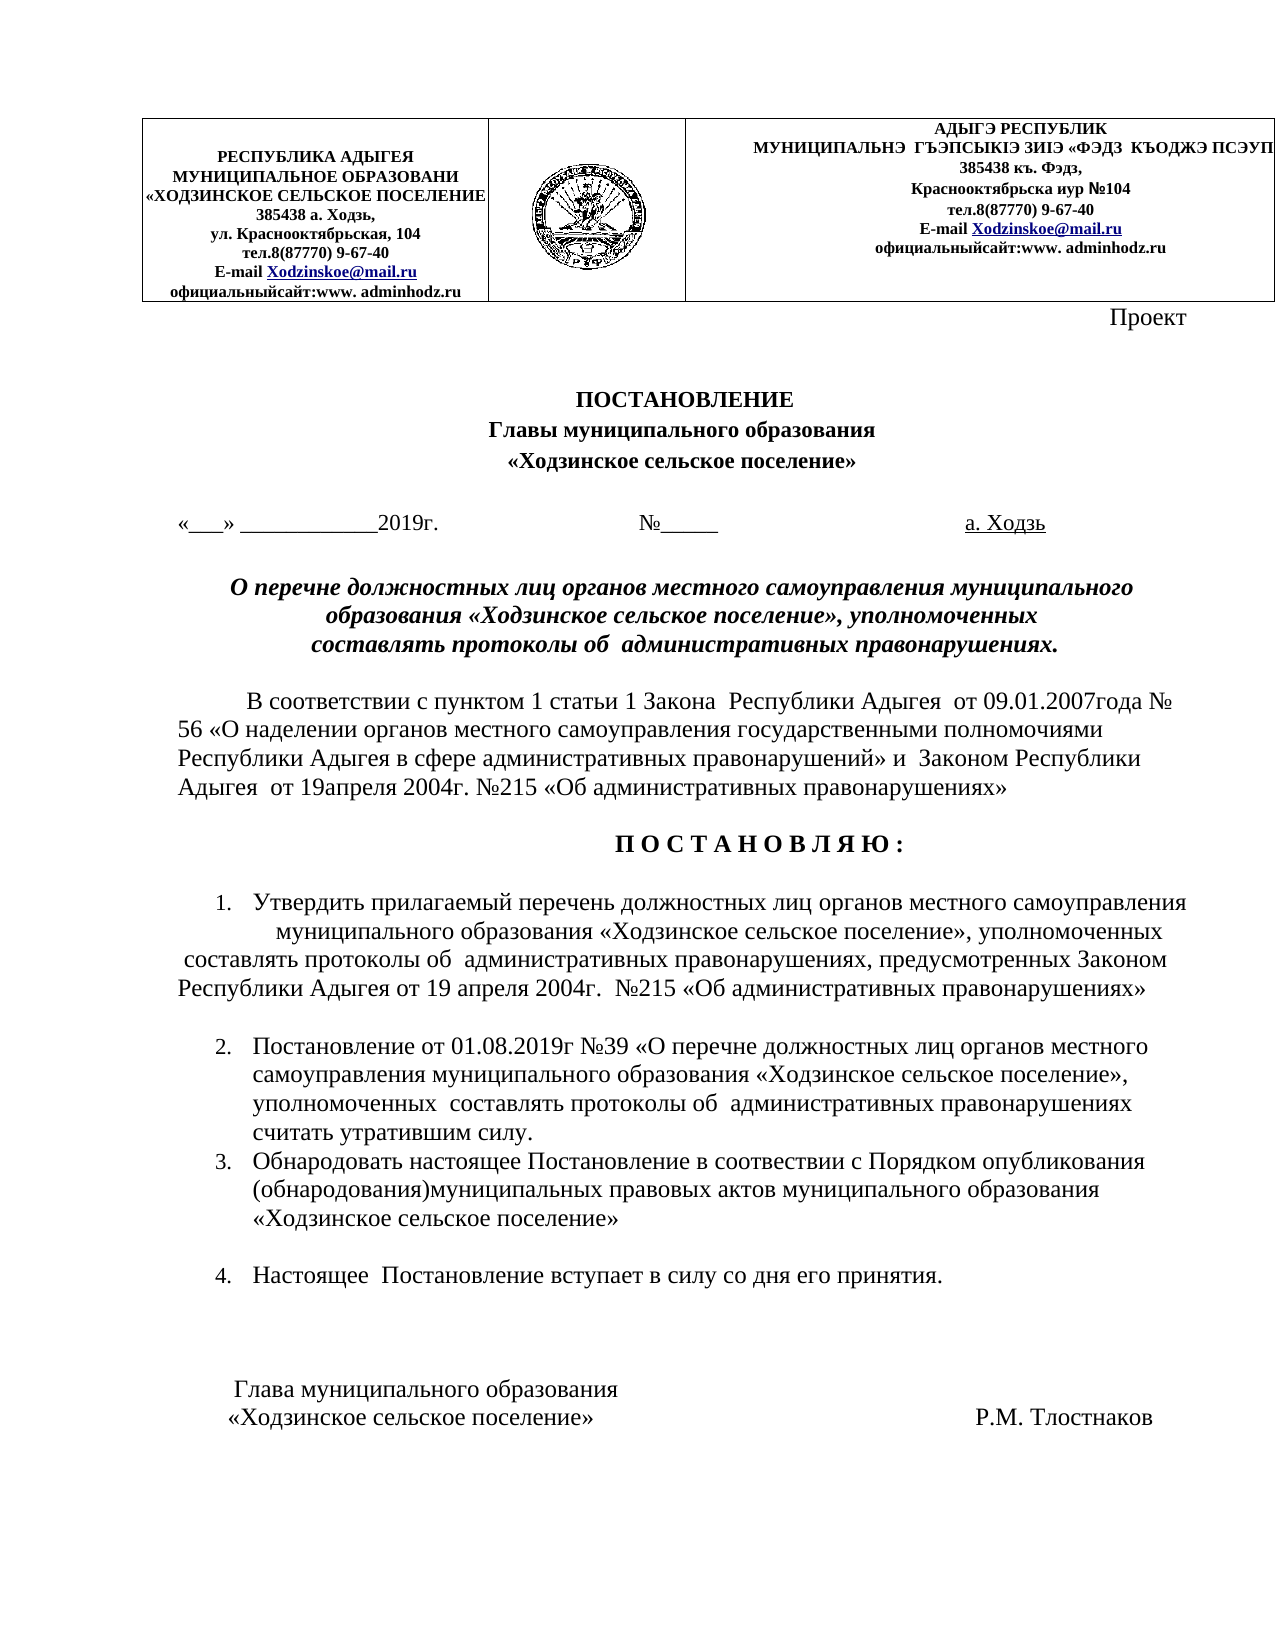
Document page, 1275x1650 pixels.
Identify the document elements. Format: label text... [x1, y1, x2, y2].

text «Ходзинское сельское поселение» [177, 447, 1186, 473]
table_header АДЫГЭ РЕСПУБЛИК МУНИЦИПАЛЬНЭ ГЪЭПСЫКIЭ ЗИIЭ «ФЭДЗ КЪОДЖЭ ПСЭУПI» 385438 къ. Фэдз, Краснооктябрьска иур №104 тел.8(87770) 9-67-40 E-mail Xodzinskoe@mail.ru официальныйсайт:www. adminhodz.ru [686, 119, 1274, 301]
list Утвердить прилагаемый перечень должностных лиц органов местного самоуправления муниципального образования «Ходзинское сельское поселение», уполномоченных [215, 887, 1186, 944]
text Глава муниципального образования [177, 1374, 1186, 1402]
text «___» ____________2019г. №_____ а. Ходзь [177, 509, 1186, 536]
text ПОСТАНОВЛЕНИЕ [177, 386, 1186, 413]
text О перечне должностных лиц органов местного самоуправления муниципального образования «Ходзинское сельское поселение», уполномоченных [177, 572, 1186, 629]
text составлять протоколы об административных правонарушениях. [177, 629, 1186, 658]
text составлять протоколы об административных правонарушениях, предусмотренных Законом Республики Адыгея от 19 апреля 2004г. №215 «Об административных правонарушениях» [177, 944, 1186, 1002]
table_header [489, 119, 685, 301]
list Настоящее Постановление вступает в силу со дня его принятия. [215, 1260, 1186, 1289]
list Постановление от 01.08.2019г №39 «О перечне должностных лиц органов местного самоуправления муниципального образования «Ходзинское сельское поселение», уполномоченных составлять протоколы об административных правонарушениях считать утратившим силу. [215, 1031, 1186, 1146]
text Проект [177, 302, 1186, 330]
picture [514, 147, 660, 278]
text «Ходзинское сельское поселение» Р.М. Тлостнаков [177, 1402, 1186, 1431]
text В соответствии с пунктом 1 статьи 1 Закона Республики Адыгея от 09.01.2007года № 56 «О наделении органов местного самоуправления государственными полномочиями Республики Адыгея в сфере административных правонарушений» и Законом Республики Адыгея от 19апреля 2004г. №215 «Об административных правонарушениях» [177, 686, 1186, 801]
list Обнародовать настоящее Постановление в соотвествии с Порядком опубликования (обнародования)муниципальных правовых актов муниципального образования «Ходзинское сельское поселение» [215, 1146, 1186, 1232]
text П О С Т А Н О В Л Я Ю : [177, 829, 1186, 858]
table_header РЕСПУБЛИКА АДЫГЕЯ МУНИЦИПАЛЬНОЕ ОБРАЗОВАНИ «ХОДЗИНСКОЕ СЕЛЬСКОЕ ПОСЕЛЕНИЕ 385438 а. Ходзь, ул. Краснооктябрьская, 104 тел.8(87770) 9-67-40 E-mail Xodzinskoe@mail.ru официальныйсайт:www. adminhodz.ru [143, 119, 488, 301]
text Главы муниципального образования [177, 417, 1186, 443]
